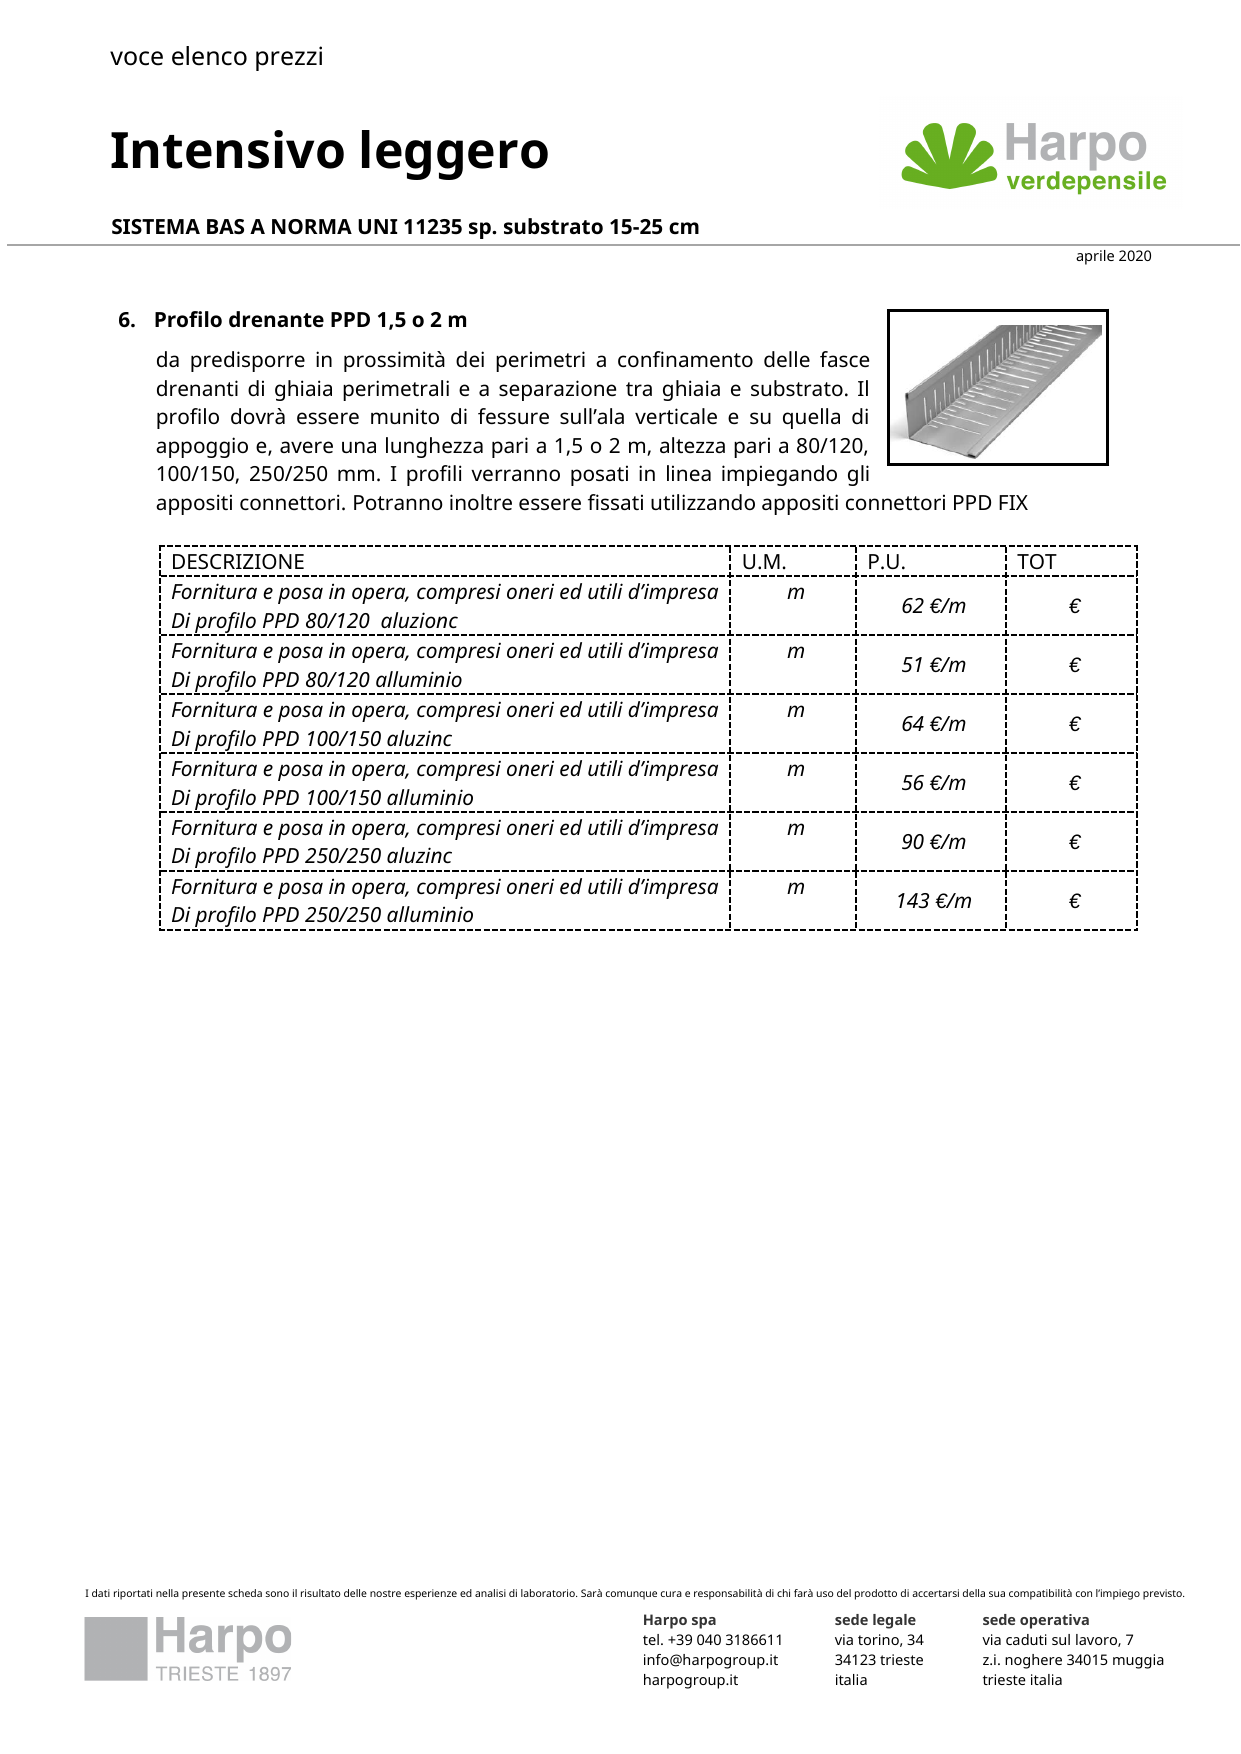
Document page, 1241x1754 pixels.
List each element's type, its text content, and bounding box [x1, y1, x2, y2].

table_header U.M. [730, 545, 856, 575]
picture [878, 96, 1184, 209]
table_cell Fornitura e posa in opera, compresi oneri ed utili d’impresa Di profilo PPD 100/150 aluzinc [160, 693, 730, 752]
table_cell Fornitura e posa in opera, compresi oneri ed utili d’impresa Di profilo PPD 100/150 alluminio [160, 752, 730, 811]
table_cell € [1006, 752, 1137, 811]
picture [84, 1617, 292, 1681]
table_cell m [730, 693, 856, 752]
table_cell Fornitura e posa in opera, compresi oneri ed utili d’impresa Di profilo PPD 250/250 alluminio [160, 870, 730, 929]
table_cell 64 €/m [856, 693, 1006, 752]
table_cell € [1006, 693, 1137, 752]
table_cell m [730, 575, 856, 634]
table_cell € [1006, 811, 1137, 870]
table_cell 56 €/m [856, 752, 1006, 811]
table_cell € [1006, 575, 1137, 634]
table_cell € [1006, 634, 1137, 693]
table_header TOT [1006, 545, 1137, 575]
list Profilo drenante PPD 1,5 o 2 m [118, 305, 1122, 333]
table_cell m [730, 811, 856, 870]
table_cell Fornitura e posa in opera, compresi oneri ed utili d’impresa Di profilo PPD 80/120 aluzionc [160, 575, 730, 634]
table_cell Fornitura e posa in opera, compresi oneri ed utili d’impresa Di profilo PPD 80/120 alluminio [160, 634, 730, 693]
table_cell 51 €/m [856, 634, 1006, 693]
text da predisporre in prossimità dei perimetri a confinamento delle fasce drenanti di ghiaia perimetrali e a separazione tra ghiaia e substrato. Il profilo dovrà essere munito di fessure sull’ala verticale e su quella di appoggio e, avere una lunghezza pari a 1,5 o 2 m, altezza pari a 80/120, 100/150, 250/250 mm. I profili verranno posati in linea impiegando gli appositi connettori. Potranno inoltre essere fissati utilizzando appositi connettori PPD FIX [156, 346, 1122, 516]
table_header DESCRIZIONE [160, 545, 730, 575]
table_cell 62 €/m [856, 575, 1006, 634]
table_header P.U. [856, 545, 1006, 575]
table_cell m [730, 634, 856, 693]
table_cell Fornitura e posa in opera, compresi oneri ed utili d’impresa Di profilo PPD 250/250 aluzinc [160, 811, 730, 870]
table_cell m [730, 870, 856, 929]
table_cell m [730, 752, 856, 811]
table_cell € [1006, 870, 1137, 929]
table_cell 143 €/m [856, 870, 1006, 929]
table_cell 90 €/m [856, 811, 1006, 870]
